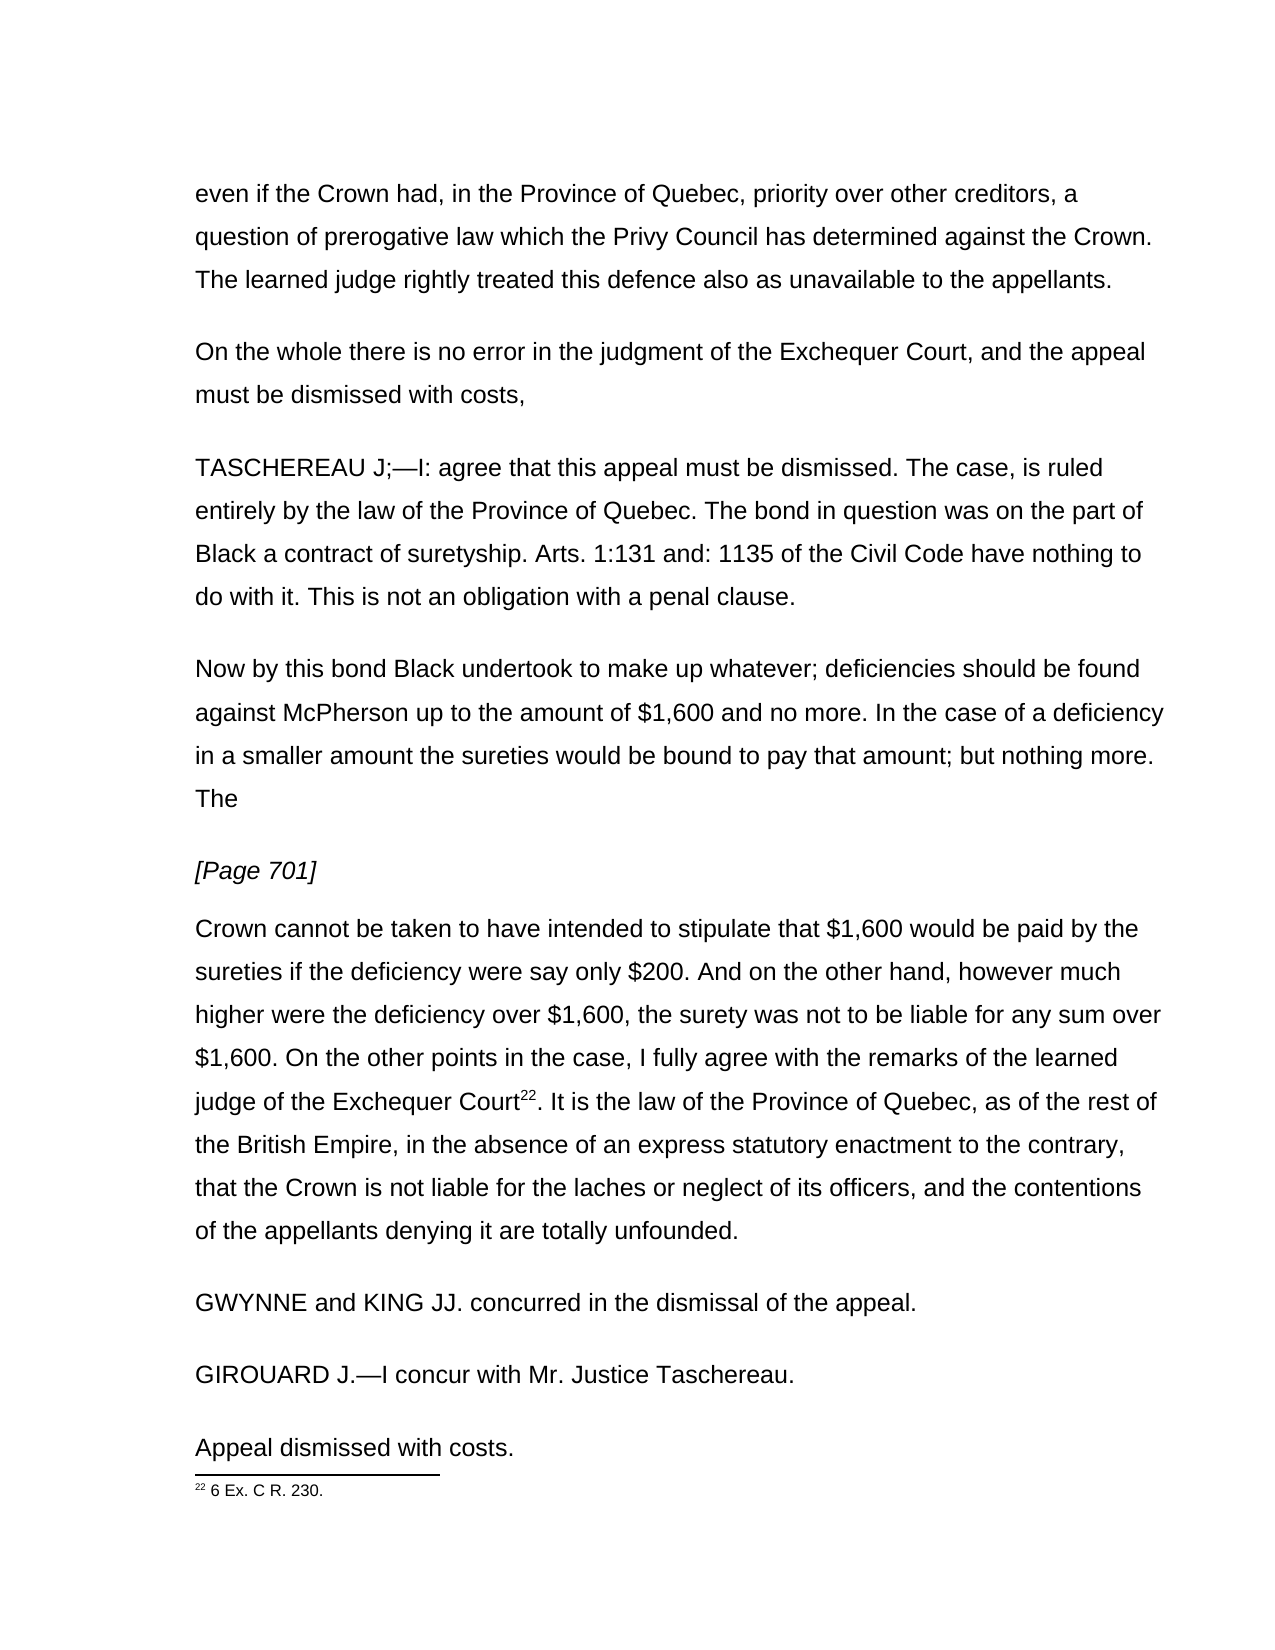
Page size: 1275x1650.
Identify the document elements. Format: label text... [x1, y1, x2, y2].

text [Page 701] [195, 856, 1170, 885]
text On the whole there is no error in the judgment of the Exchequer Court, and the appeal must be dismissed with costs, [195, 337, 1170, 409]
text Appeal dismissed with costs. [195, 1433, 1170, 1461]
text GWYNNE and KING JJ. concurred in the dismissal of the appeal. [195, 1288, 1170, 1317]
text Now by this bond Black undertook to make up whatever; deficiencies should be found against McPherson up to the amount of $1,600 and no more. In the case of a deficiency in a smaller amount the sureties would be bound to pay that amount; but nothing more. The [195, 654, 1170, 812]
text TASCHEREAU J;—I: agree that this appeal must be dismissed. The case, is ruled entirely by the law of the Province of Quebec. The bond in question was on the part of Black a contract of suretyship. Arts. 1:131 and: 1135 of the Civil Code have nothing to do with it. This is not an obligation with a penal clause. [195, 453, 1170, 611]
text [195, 179, 1170, 294]
text GIROUARD J.—I concur with Mr. Justice Taschereau. [195, 1360, 1170, 1389]
text Crown cannot be taken to have intended to stipulate that $1,600 would be paid by the sureties if the deficiency were say only $200. And on the other hand, however much higher were the deficiency over $1,600, the surety was not to be liable for any sum over $1,600. On the other points in the case, I fully agree with the remarks of the learned judge of the Exchequer Court. It is the law of the Province of Quebec, as of the rest of the British Empire, in the absence of an express statutory enactment to the contrary, that the Crown is not liable for the laches or neglect of its officers, and the contentions of the appellants denying it are totally unfounded. [195, 914, 1170, 1244]
